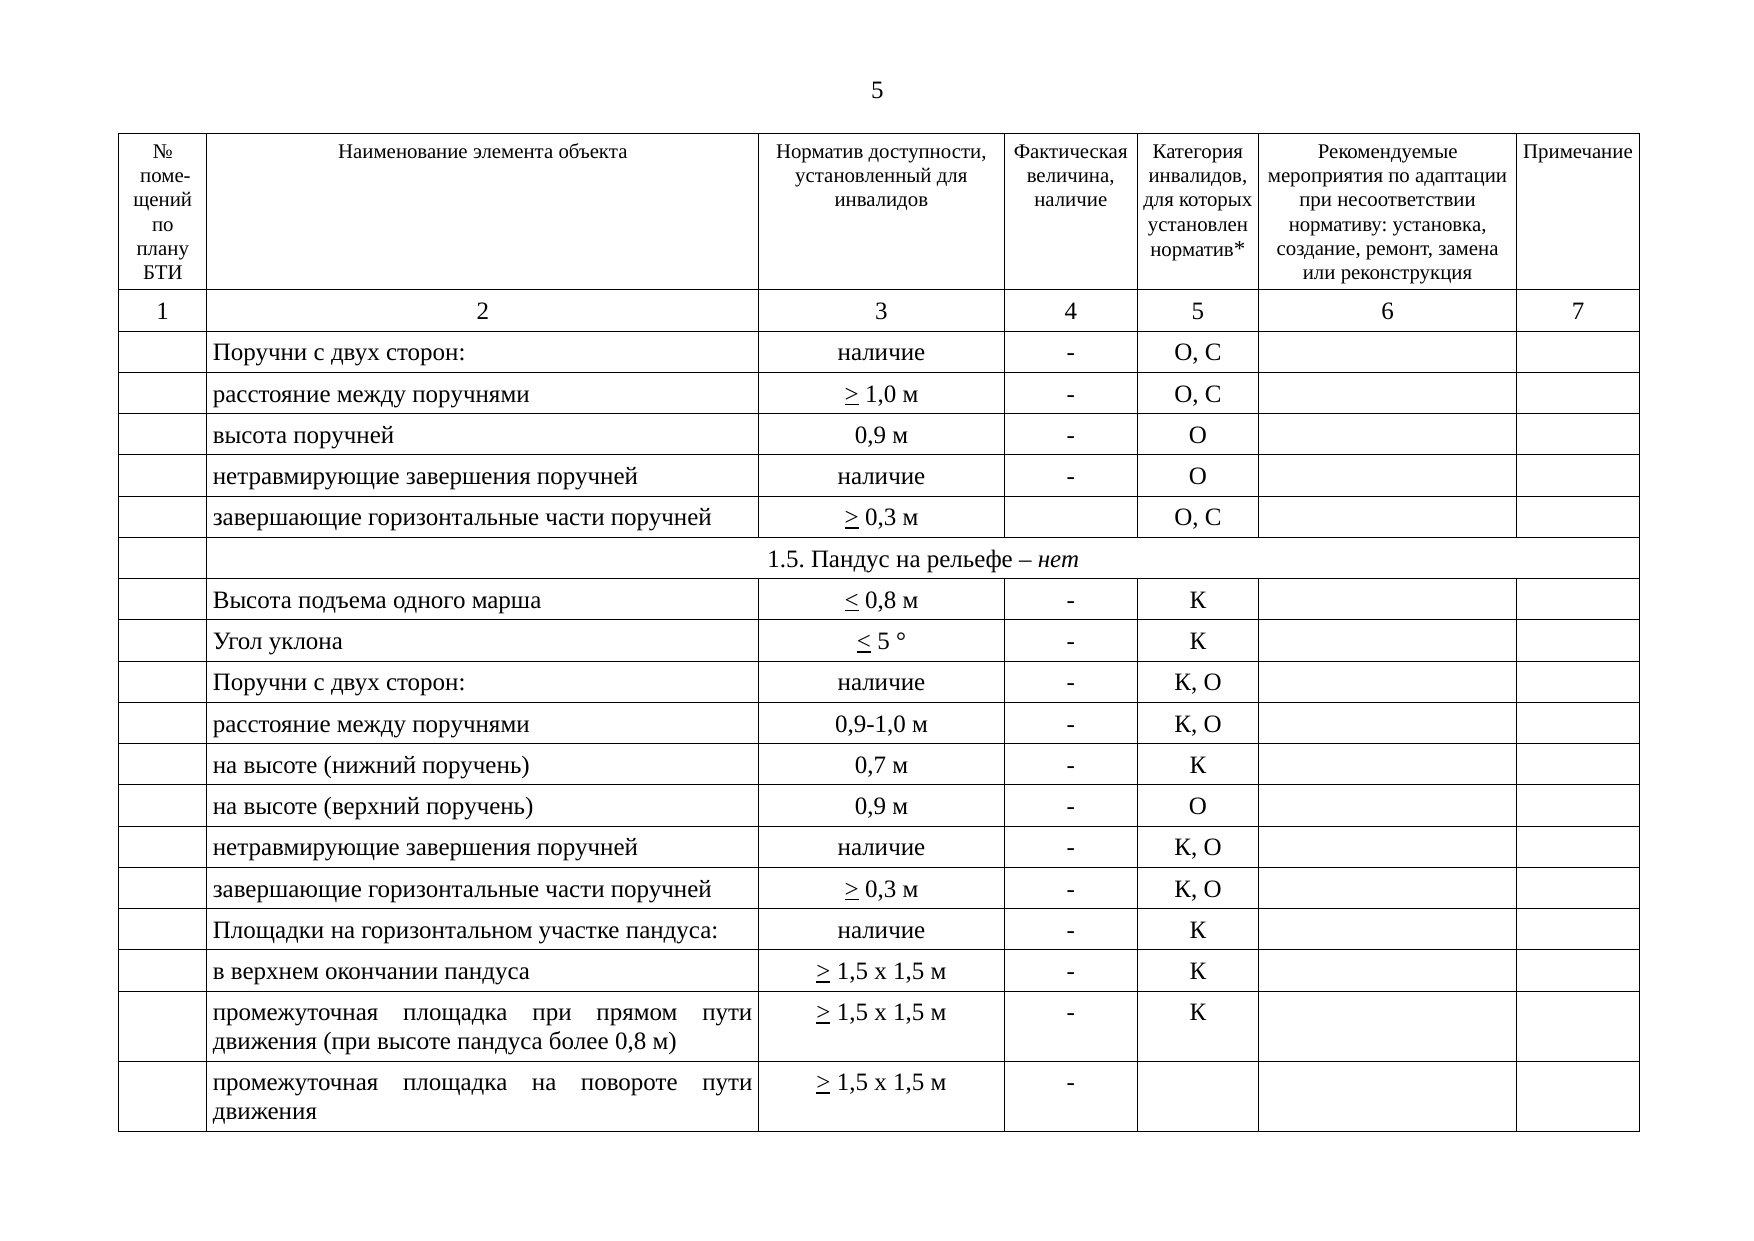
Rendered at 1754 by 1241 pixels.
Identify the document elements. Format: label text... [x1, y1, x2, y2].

table_cell [1517, 785, 1639, 826]
table_cell - [1005, 992, 1137, 1061]
table_cell нетравмирующие завершения поручней [207, 827, 758, 867]
table_cell [1259, 497, 1516, 537]
table_cell - [1005, 744, 1137, 784]
table_cell [119, 950, 206, 991]
table_cell 0,9-1,0 м [759, 703, 1004, 743]
table_cell расстояние между поручнями [207, 703, 758, 743]
table_cell > 1,5 х 1,5 м [759, 992, 1004, 1061]
table_cell [1259, 579, 1516, 619]
table_cell [1517, 1062, 1639, 1131]
table_cell - [1005, 785, 1137, 826]
table_cell [119, 332, 206, 372]
table_cell К [1138, 579, 1258, 619]
table_cell - [1005, 827, 1137, 867]
table_cell 4 [1005, 290, 1137, 331]
table_cell завершающие горизонтальные части поручней [207, 497, 758, 537]
table_cell [1259, 620, 1516, 661]
table_cell К, О [1138, 868, 1258, 908]
table_cell [1259, 662, 1516, 702]
table_cell [1259, 744, 1516, 784]
table_cell К, О [1138, 662, 1258, 702]
table_cell наличие [759, 909, 1004, 949]
table_cell О, С [1138, 332, 1258, 372]
table_cell [1259, 332, 1516, 372]
table_cell [1259, 373, 1516, 413]
table_cell расстояние между поручнями [207, 373, 758, 413]
table_cell [1517, 868, 1639, 908]
table_cell [1517, 909, 1639, 949]
table_cell О [1138, 414, 1258, 454]
table_cell 1 [119, 290, 206, 331]
table_cell [119, 620, 206, 661]
table_cell [1517, 332, 1639, 372]
table_cell завершающие горизонтальные части поручней [207, 868, 758, 908]
table_cell 6 [1259, 290, 1516, 331]
table_cell [119, 744, 206, 784]
table_cell [1517, 827, 1639, 867]
table_cell 5 [1138, 290, 1258, 331]
table_cell Высота подъема одного марша [207, 579, 758, 619]
table_header Фактическая величина, наличие [1005, 134, 1137, 289]
table_cell К [1138, 950, 1258, 991]
table_cell [1517, 414, 1639, 454]
table_cell Поручни с двух сторон: [207, 332, 758, 372]
table_cell [119, 662, 206, 702]
table_cell > 0,3 м [759, 497, 1004, 537]
table_cell 0,7 м [759, 744, 1004, 784]
table_header Норматив доступности, установленный для инвалидов [759, 134, 1004, 289]
table_cell [1517, 497, 1639, 537]
table_header № поме-щений по плану БТИ [119, 134, 206, 289]
table_cell наличие [759, 662, 1004, 702]
table_cell > 1,5 х 1,5 м [759, 1062, 1004, 1131]
table_cell [1517, 744, 1639, 784]
table_cell высота поручней [207, 414, 758, 454]
table_cell К [1138, 620, 1258, 661]
table_header Наименование элемента объекта [207, 134, 758, 289]
table_cell [1259, 1062, 1516, 1131]
table_cell [119, 538, 206, 578]
table_cell [119, 909, 206, 949]
table_cell промежуточная площадка при прямом пути движения (при высоте пандуса более 0,8 м) [207, 992, 758, 1061]
table_cell - [1005, 868, 1137, 908]
table_cell промежуточная площадка на повороте пути движения [207, 1062, 758, 1131]
table_cell 3 [759, 290, 1004, 331]
table_cell - [1005, 1062, 1137, 1131]
table_cell - [1005, 373, 1137, 413]
table_cell К [1138, 992, 1258, 1061]
table_header Категория инвалидов, для которых установлен норматив* [1138, 134, 1258, 289]
table_cell [1259, 909, 1516, 949]
table_cell [119, 703, 206, 743]
table_cell О [1138, 785, 1258, 826]
table_cell > 1,0 м [759, 373, 1004, 413]
table_cell 0,9 м [759, 785, 1004, 826]
table_cell О, С [1138, 373, 1258, 413]
table_cell [119, 414, 206, 454]
table_cell < 5 ° [759, 620, 1004, 661]
table_cell 7 [1517, 290, 1639, 331]
table_cell [119, 992, 206, 1061]
table_cell [119, 455, 206, 496]
table_cell - [1005, 662, 1137, 702]
table_cell > 0,3 м [759, 868, 1004, 908]
table_cell [1517, 950, 1639, 991]
table_header Примечание [1517, 134, 1639, 289]
table_cell [1517, 373, 1639, 413]
table_cell 1.5. Пандус на рельефе – нет [207, 538, 1639, 578]
table_cell - [1005, 703, 1137, 743]
table_cell Площадки на горизонтальном участке пандуса: [207, 909, 758, 949]
table_cell К, О [1138, 703, 1258, 743]
table_cell [1259, 827, 1516, 867]
table_cell - [1005, 909, 1137, 949]
table_cell - [1005, 950, 1137, 991]
table_cell наличие [759, 827, 1004, 867]
table_cell [1517, 455, 1639, 496]
table_cell [119, 785, 206, 826]
table_cell наличие [759, 455, 1004, 496]
table_cell [1259, 703, 1516, 743]
table_cell О, С [1138, 497, 1258, 537]
table_cell Угол уклона [207, 620, 758, 661]
table_cell - [1005, 455, 1137, 496]
table_cell < 0,8 м [759, 579, 1004, 619]
table_cell [119, 373, 206, 413]
table_cell - [1005, 414, 1137, 454]
table_cell [1259, 414, 1516, 454]
table_cell наличие [759, 332, 1004, 372]
table_cell К, О [1138, 827, 1258, 867]
table_cell на высоте (нижний поручень) [207, 744, 758, 784]
table_cell [1517, 579, 1639, 619]
table_cell [1259, 455, 1516, 496]
table_cell > 1,5 х 1,5 м [759, 950, 1004, 991]
table_cell [1259, 868, 1516, 908]
table_cell [1517, 620, 1639, 661]
table_cell О [1138, 455, 1258, 496]
table_cell [119, 827, 206, 867]
table_cell 0,9 м [759, 414, 1004, 454]
table_cell [1517, 703, 1639, 743]
table_cell [119, 497, 206, 537]
table_cell [1259, 992, 1516, 1061]
table_cell 2 [207, 290, 758, 331]
table_cell К [1138, 909, 1258, 949]
table_cell Поручни с двух сторон: [207, 662, 758, 702]
table_cell [1259, 950, 1516, 991]
table_cell в верхнем окончании пандуса [207, 950, 758, 991]
table_cell [1517, 992, 1639, 1061]
table_cell - [1005, 332, 1137, 372]
table_cell [119, 1062, 206, 1131]
table_cell [1138, 1062, 1258, 1131]
table_cell [1259, 785, 1516, 826]
table_cell [119, 579, 206, 619]
table_cell [119, 868, 206, 908]
table_cell - [1005, 579, 1137, 619]
table_cell К [1138, 744, 1258, 784]
table_cell [1517, 662, 1639, 702]
table_cell - [1005, 620, 1137, 661]
table_header Рекомендуемые мероприятия по адаптации при несоответствии нормативу: установка, создание, ремонт, замена или реконструкция [1259, 134, 1516, 289]
table_cell на высоте (верхний поручень) [207, 785, 758, 826]
table_cell нетравмирующие завершения поручней [207, 455, 758, 496]
table_cell [1005, 497, 1137, 537]
